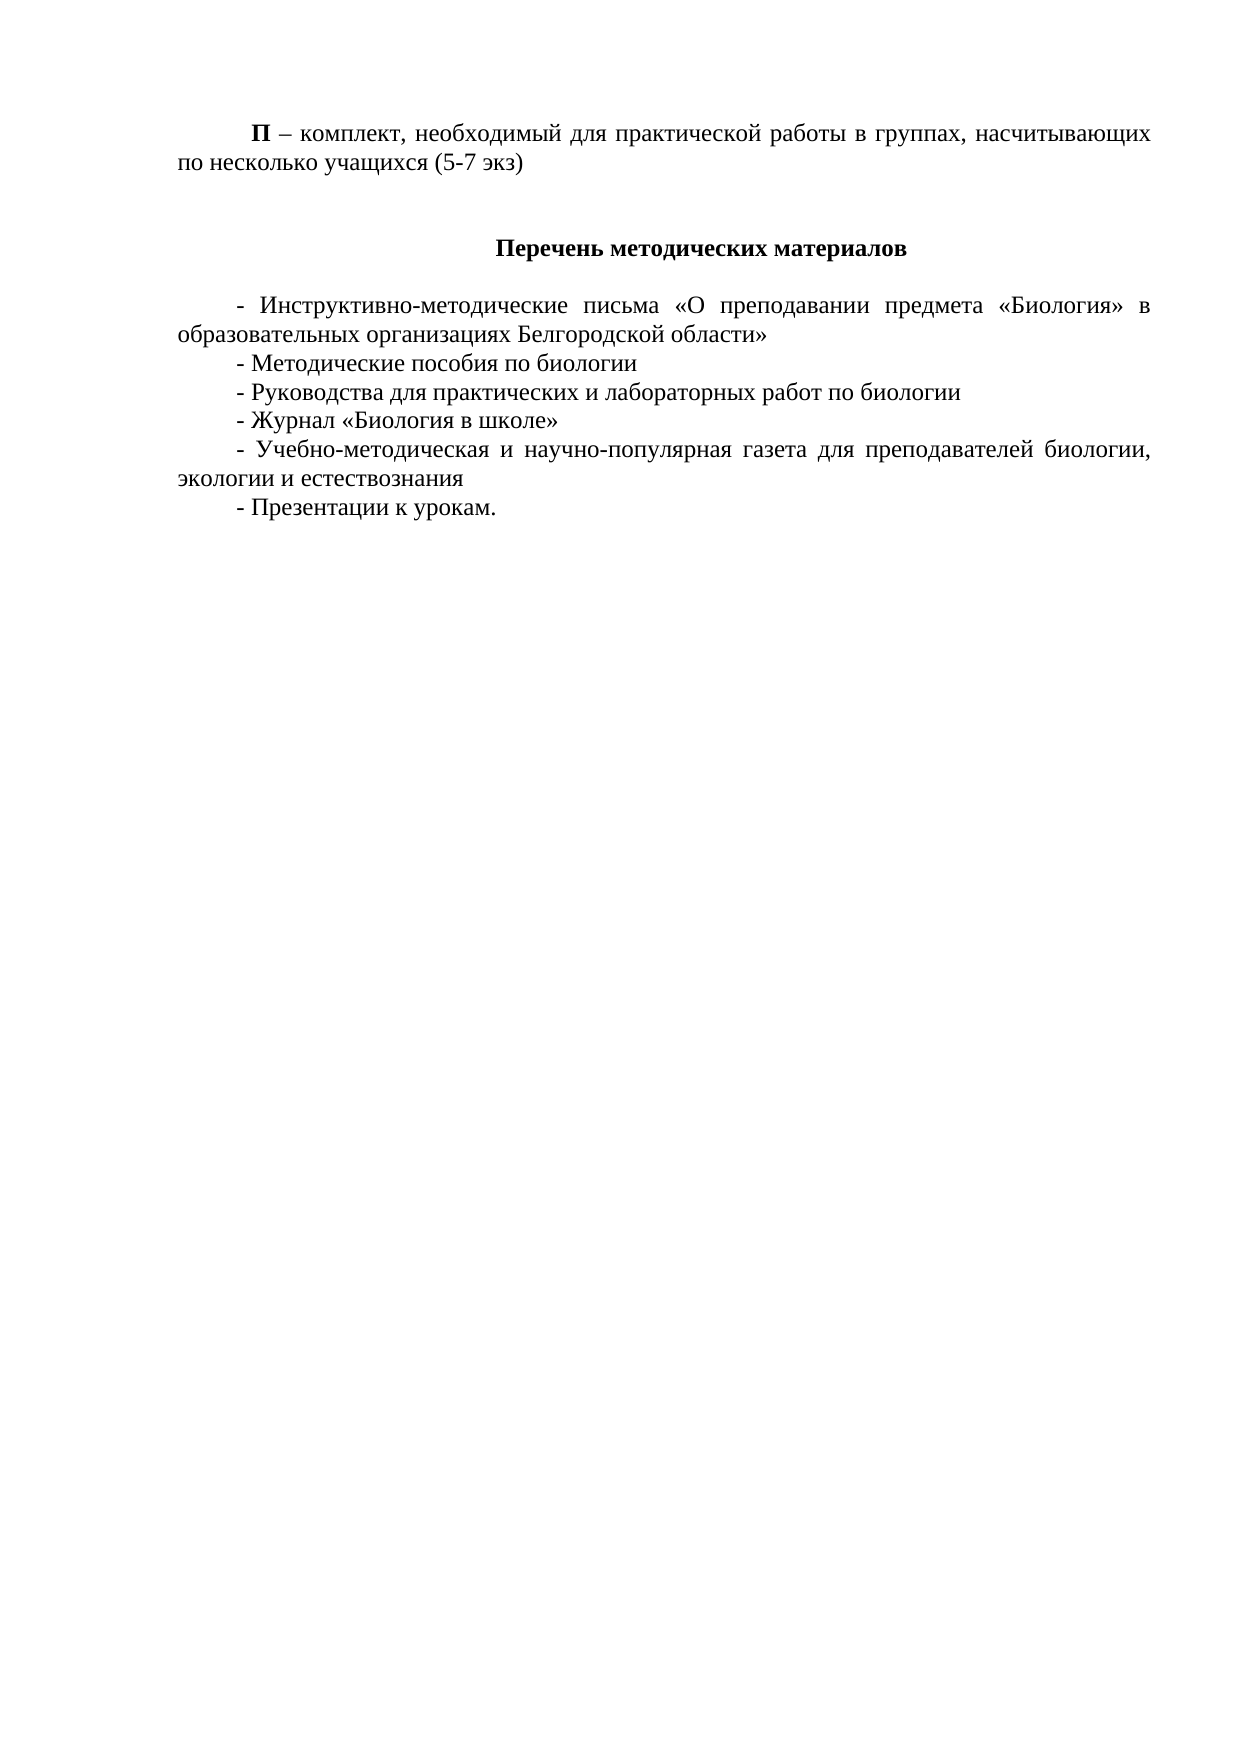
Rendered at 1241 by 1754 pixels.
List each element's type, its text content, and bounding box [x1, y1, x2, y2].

text Перечень методических материалов [177, 233, 1152, 262]
text - Презентации к урокам. [177, 492, 1152, 521]
text - Учебно-методическая и научно-популярная газета для преподавателей биологии, экологии и естествознания [177, 434, 1152, 492]
text - Журнал «Биология в школе» [177, 406, 1152, 434]
text - Методические пособия по биологии [177, 348, 1152, 377]
text - Инструктивно-методические письма «О преподавании предмета «Биология» в образовательных организациях Белгородской области» [177, 291, 1152, 348]
text - Руководства для практических и лабораторных работ по биологии [177, 377, 1152, 406]
text П – комплект, необходимый для практической работы в группах, насчитывающих по несколько учащихся (5-7 экз) [177, 118, 1152, 176]
